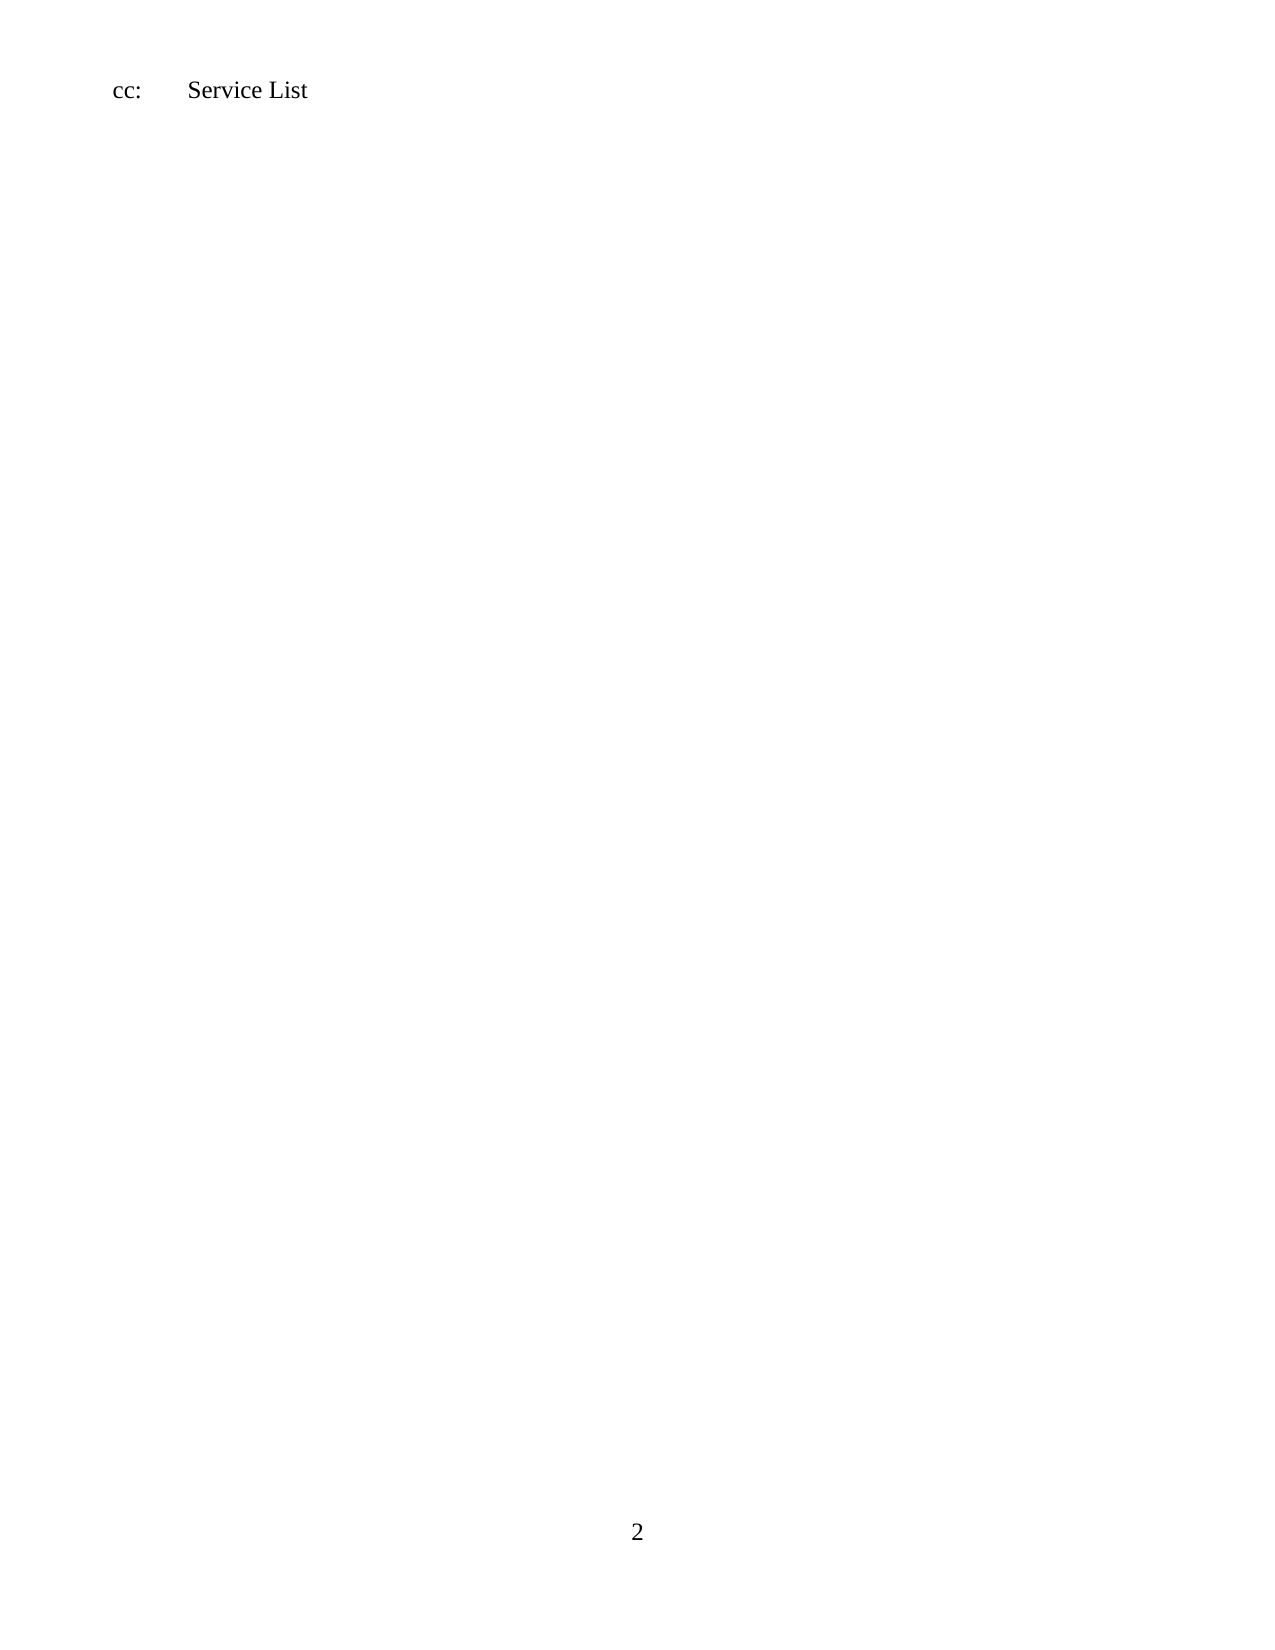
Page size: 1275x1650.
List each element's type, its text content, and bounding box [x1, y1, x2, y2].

text cc: Service List [112, 75, 1162, 104]
